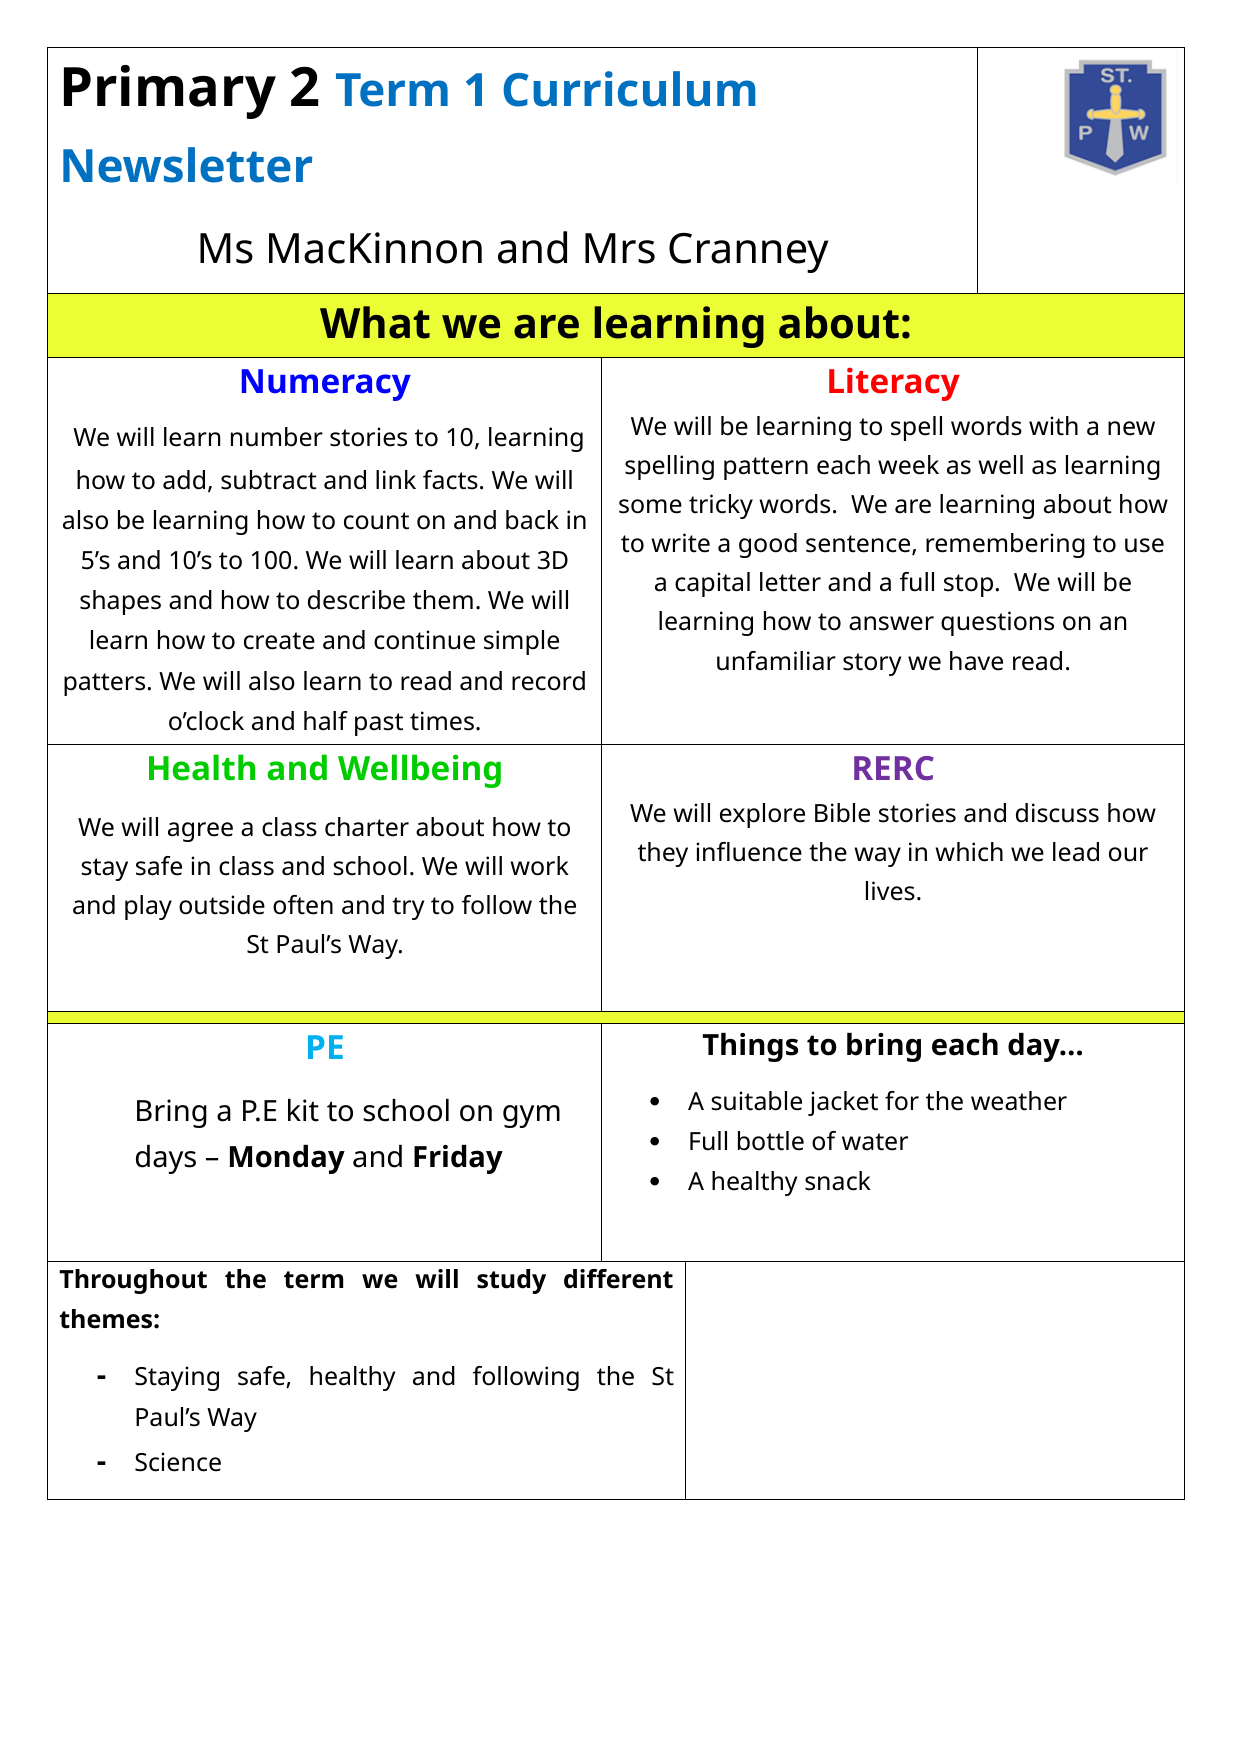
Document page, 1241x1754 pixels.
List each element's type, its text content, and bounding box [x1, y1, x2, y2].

table_cell PE Bring a P.E kit to school on gym days – Monday and Friday [48, 1024, 601, 1261]
picture [1053, 47, 1179, 185]
table_cell [48, 1012, 1184, 1023]
table_cell Health and Wellbeing We will agree a class charter about how to stay safe in class and school. We will work and play outside often and try to follow the St Paul’s Way. [48, 745, 601, 1011]
table_header Primary 2 Term 1 Curriculum Newsletter Ms MacKinnon and Mrs Cranney [48, 48, 977, 293]
table_header [978, 48, 1184, 293]
table_cell Throughout the term we will study different themes: Staying safe, healthy and following the St Paul’s Way Science One Scotland , Many Cultures Road, Railway and River [48, 1262, 685, 1498]
table_cell Things to bring each day… A suitable jacket for the weather Full bottle of water A healthy snack [602, 1024, 1184, 1261]
table_cell What we are learning about: [48, 294, 1184, 357]
table_cell Numeracy We will learn number stories to 10, learning how to add, subtract and link facts. We will also be learning how to count on and back in 5’s and 10’s to 100. We will learn about 3D shapes and how to describe them. We will learn how to create and continue simple patters. We will also learn to read and record o’clock and half past times. [48, 358, 601, 744]
table_cell Literacy We will be learning to spell words with a new spelling pattern each week as well as learning some tricky words. We are learning about how to write a good sentence, remembering to use a capital letter and a full stop. We will be learning how to answer questions on an unfamiliar story we have read. [602, 358, 1184, 744]
table_cell RERC We will explore Bible stories and discuss how they influence the way in which we lead our lives. [602, 745, 1184, 1011]
table_cell [686, 1262, 1184, 1498]
